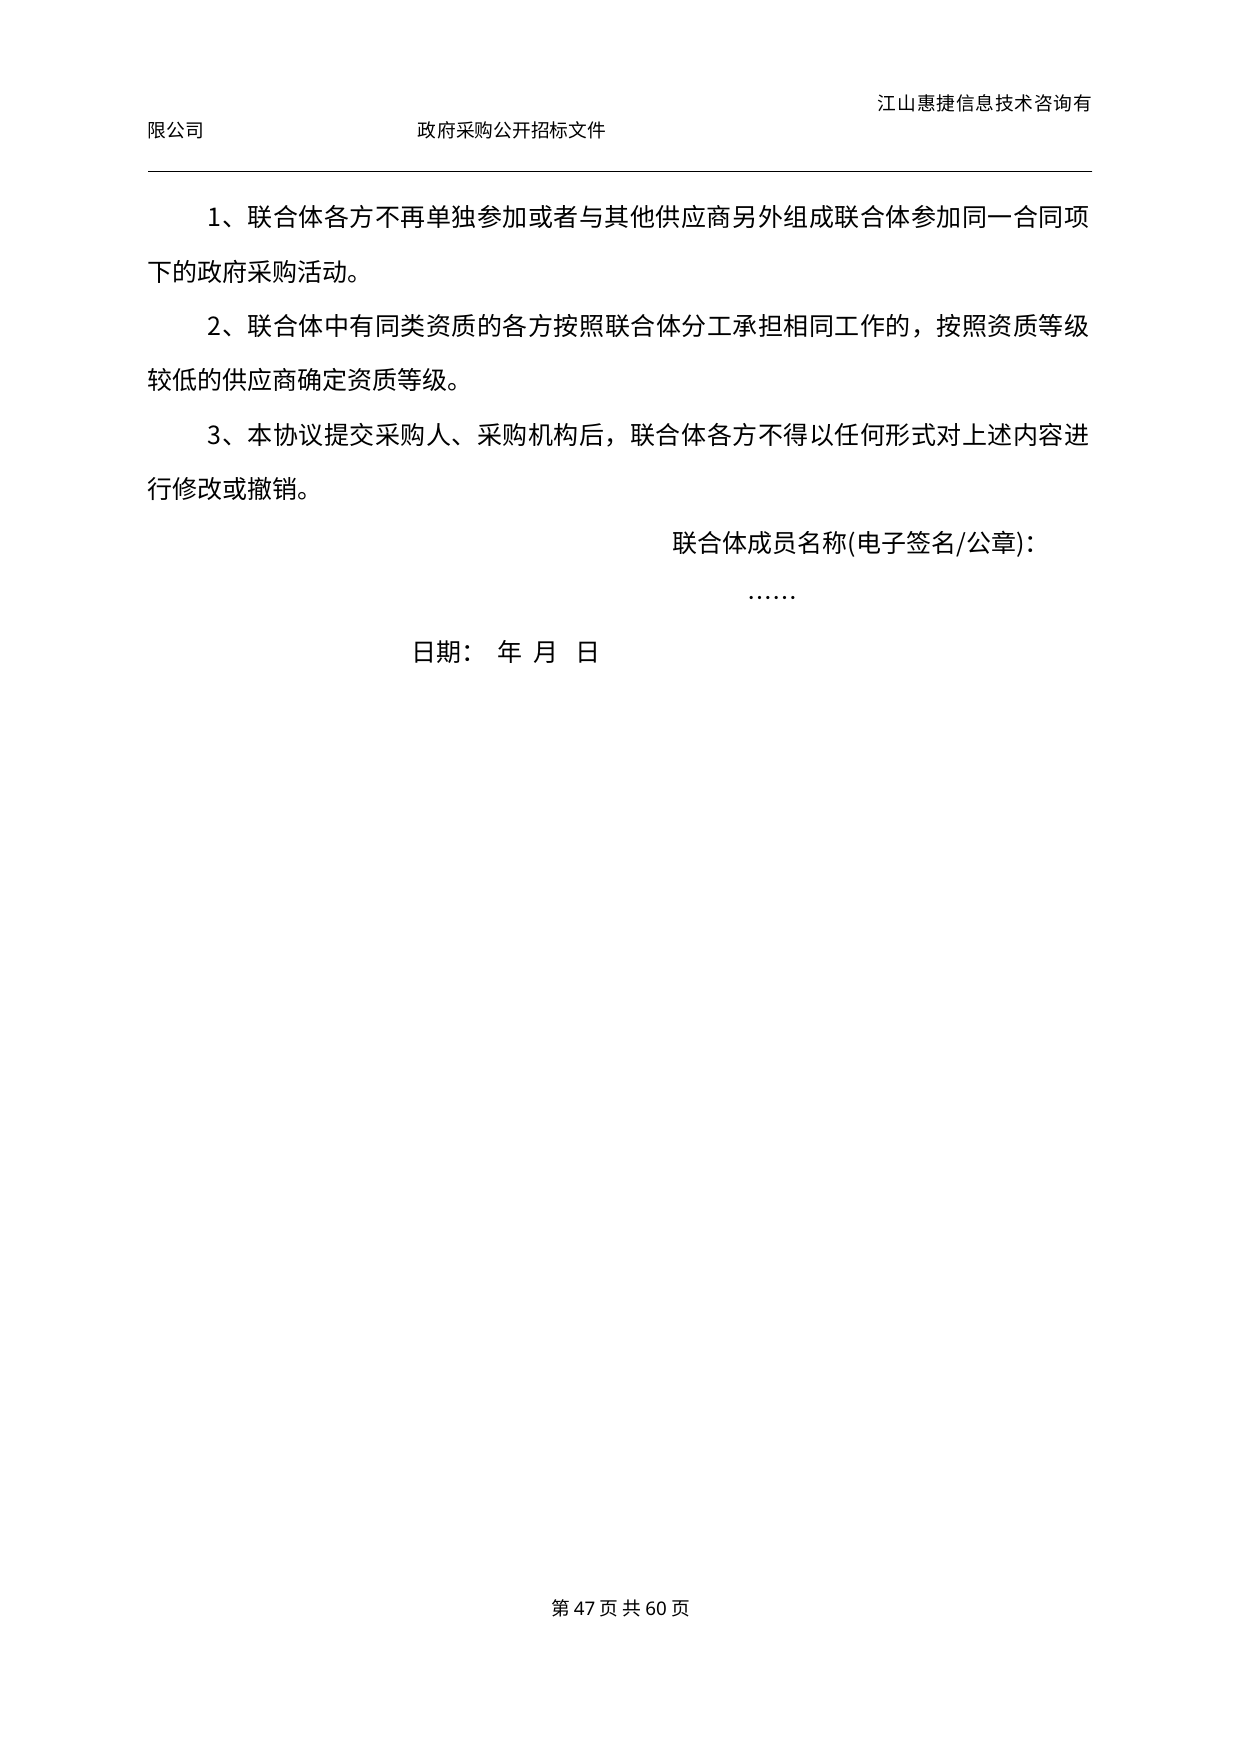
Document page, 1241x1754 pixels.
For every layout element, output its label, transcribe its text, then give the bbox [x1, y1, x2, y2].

text 1、联合体各方不再单独参加或者与其他供应商另外组成联合体参加同一合同项下的政府采购活动。 [148, 198, 1092, 288]
text 联合体成员名称(电子签名/公章)： [148, 524, 1092, 560]
text 日期： 年 月 日 [148, 633, 1092, 669]
text 3、本协议提交采购人、采购机构后，联合体各方不得以任何形式对上述内容进行修改或撤销。 [148, 415, 1092, 506]
text 2、联合体中有同类资质的各方按照联合体分工承担相同工作的，按照资质等级较低的供应商确定资质等级。 [148, 306, 1092, 397]
text …… [148, 578, 1092, 614]
